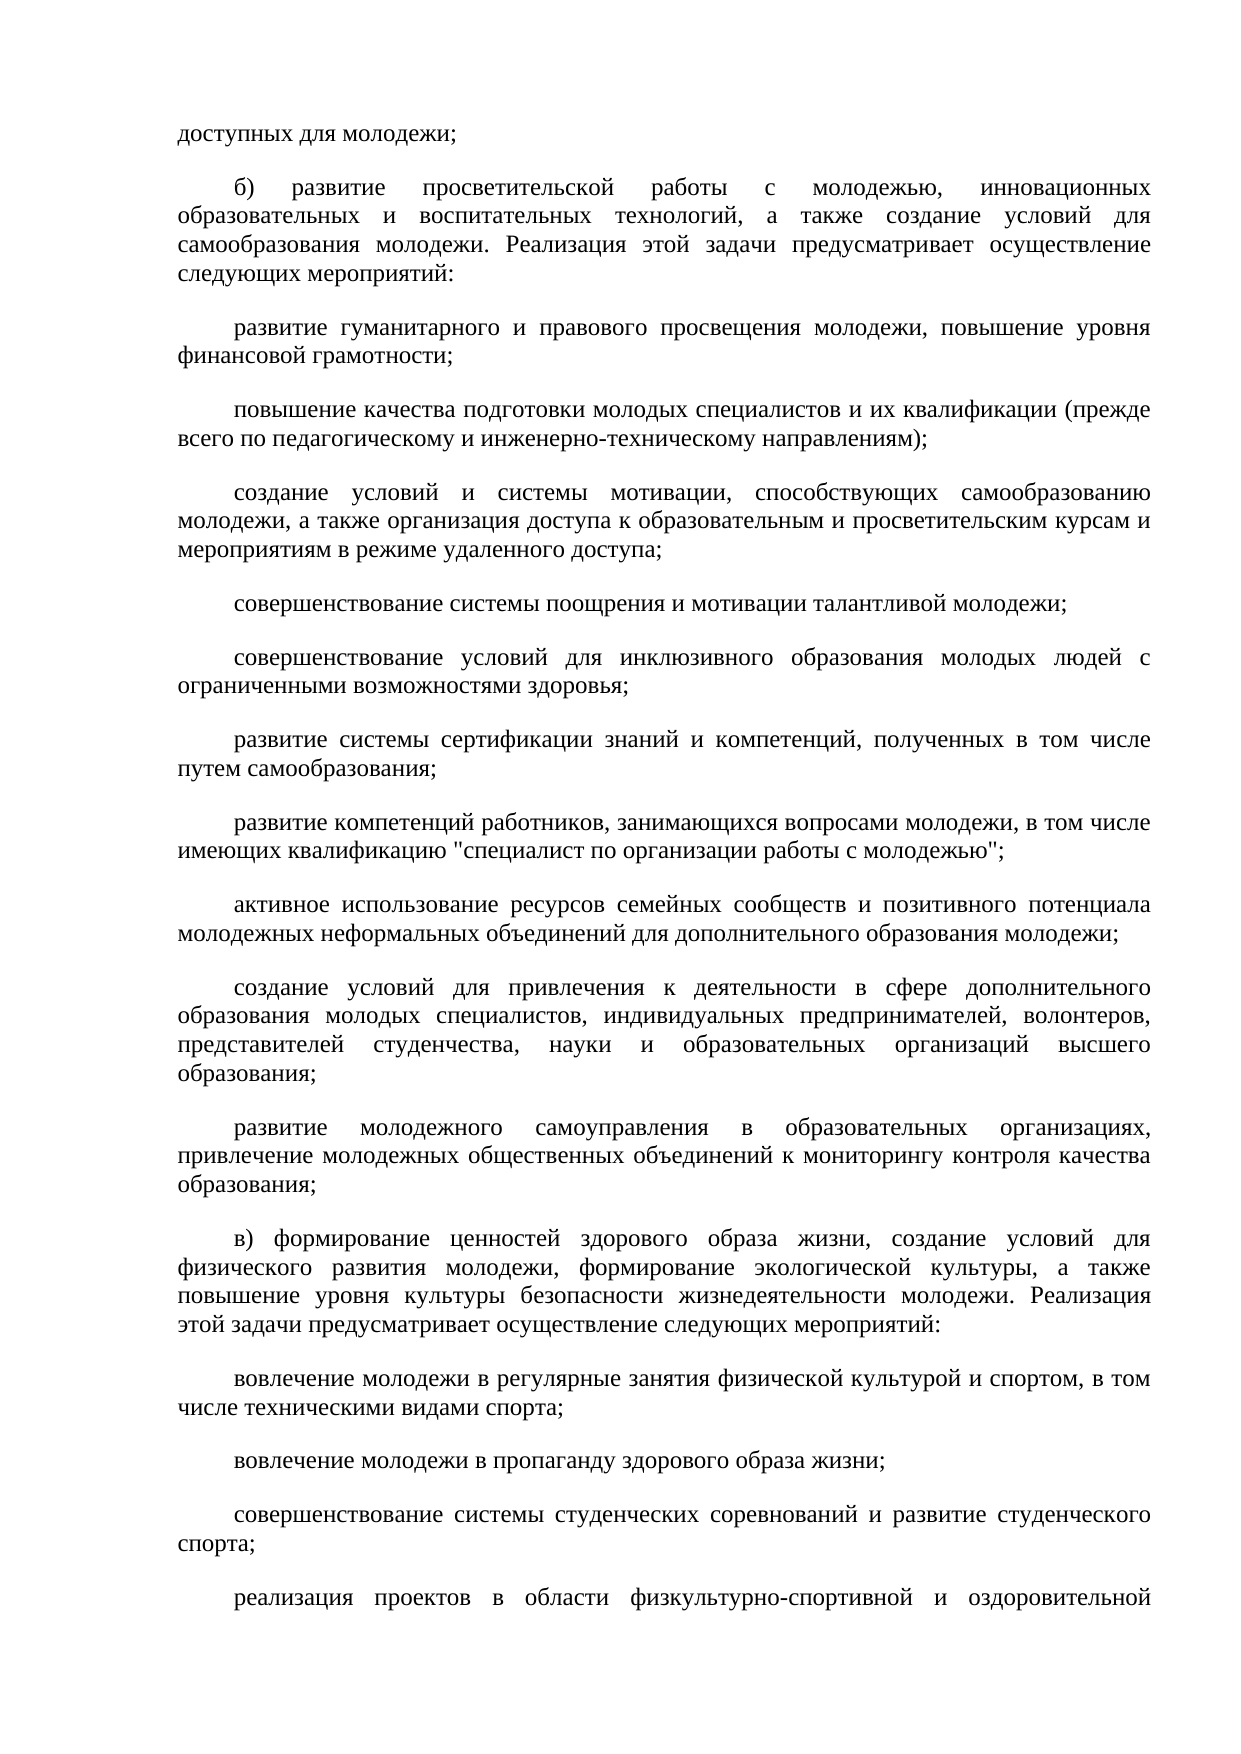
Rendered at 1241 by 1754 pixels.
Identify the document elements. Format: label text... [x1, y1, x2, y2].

text создание условий и системы мотивации, способствующих самообразованию молодежи, а также организация доступа к образовательным и просветительским курсам и мероприятиям в режиме удаленного доступа; [177, 477, 1152, 563]
text вовлечение молодежи в пропаганду здорового образа жизни; [177, 1446, 1152, 1474]
text развитие системы сертификации знаний и компетенций, полученных в том числе путем самообразования; [177, 724, 1152, 782]
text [177, 1582, 1152, 1611]
text совершенствование системы поощрения и мотивации талантливой молодежи; [177, 588, 1152, 617]
text развитие гуманитарного и правового просвещения молодежи, повышение уровня финансовой грамотности; [177, 312, 1152, 369]
text совершенствование системы студенческих соревнований и развитие студенческого спорта; [177, 1499, 1152, 1557]
text б) развитие просветительской работы с молодежью, инновационных образовательных и воспитательных технологий, а также создание условий для самообразования молодежи. Реализация этой задачи предусматривает осуществление следующих мероприятий: [177, 172, 1152, 287]
text в) формирование ценностей здорового образа жизни, создание условий для физического развития молодежи, формирование экологической культуры, а также повышение уровня культуры безопасности жизнедеятельности молодежи. Реализация этой задачи предусматривает осуществление следующих мероприятий: [177, 1223, 1152, 1338]
text активное использование ресурсов семейных сообществ и позитивного потенциала молодежных неформальных объединений для дополнительного образования молодежи; [177, 889, 1152, 947]
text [177, 118, 1152, 147]
text создание условий для привлечения к деятельности в сфере дополнительного образования молодых специалистов, индивидуальных предпринимателей, волонтеров, представителей студенчества, науки и образовательных организаций высшего образования; [177, 972, 1152, 1087]
text развитие молодежного самоуправления в образовательных организациях, привлечение молодежных общественных объединений к мониторингу контроля качества образования; [177, 1112, 1152, 1198]
text повышение качества подготовки молодых специалистов и их квалификации (прежде всего по педагогическому и инженерно-техническому направлениям); [177, 394, 1152, 452]
text вовлечение молодежи в регулярные занятия физической культурой и спортом, в том числе техническими видами спорта; [177, 1363, 1152, 1421]
text развитие компетенций работников, занимающихся вопросами молодежи, в том числе имеющих квалификацию "специалист по организации работы с молодежью"; [177, 807, 1152, 864]
text совершенствование условий для инклюзивного образования молодых людей с ограниченными возможностями здоровья; [177, 642, 1152, 699]
